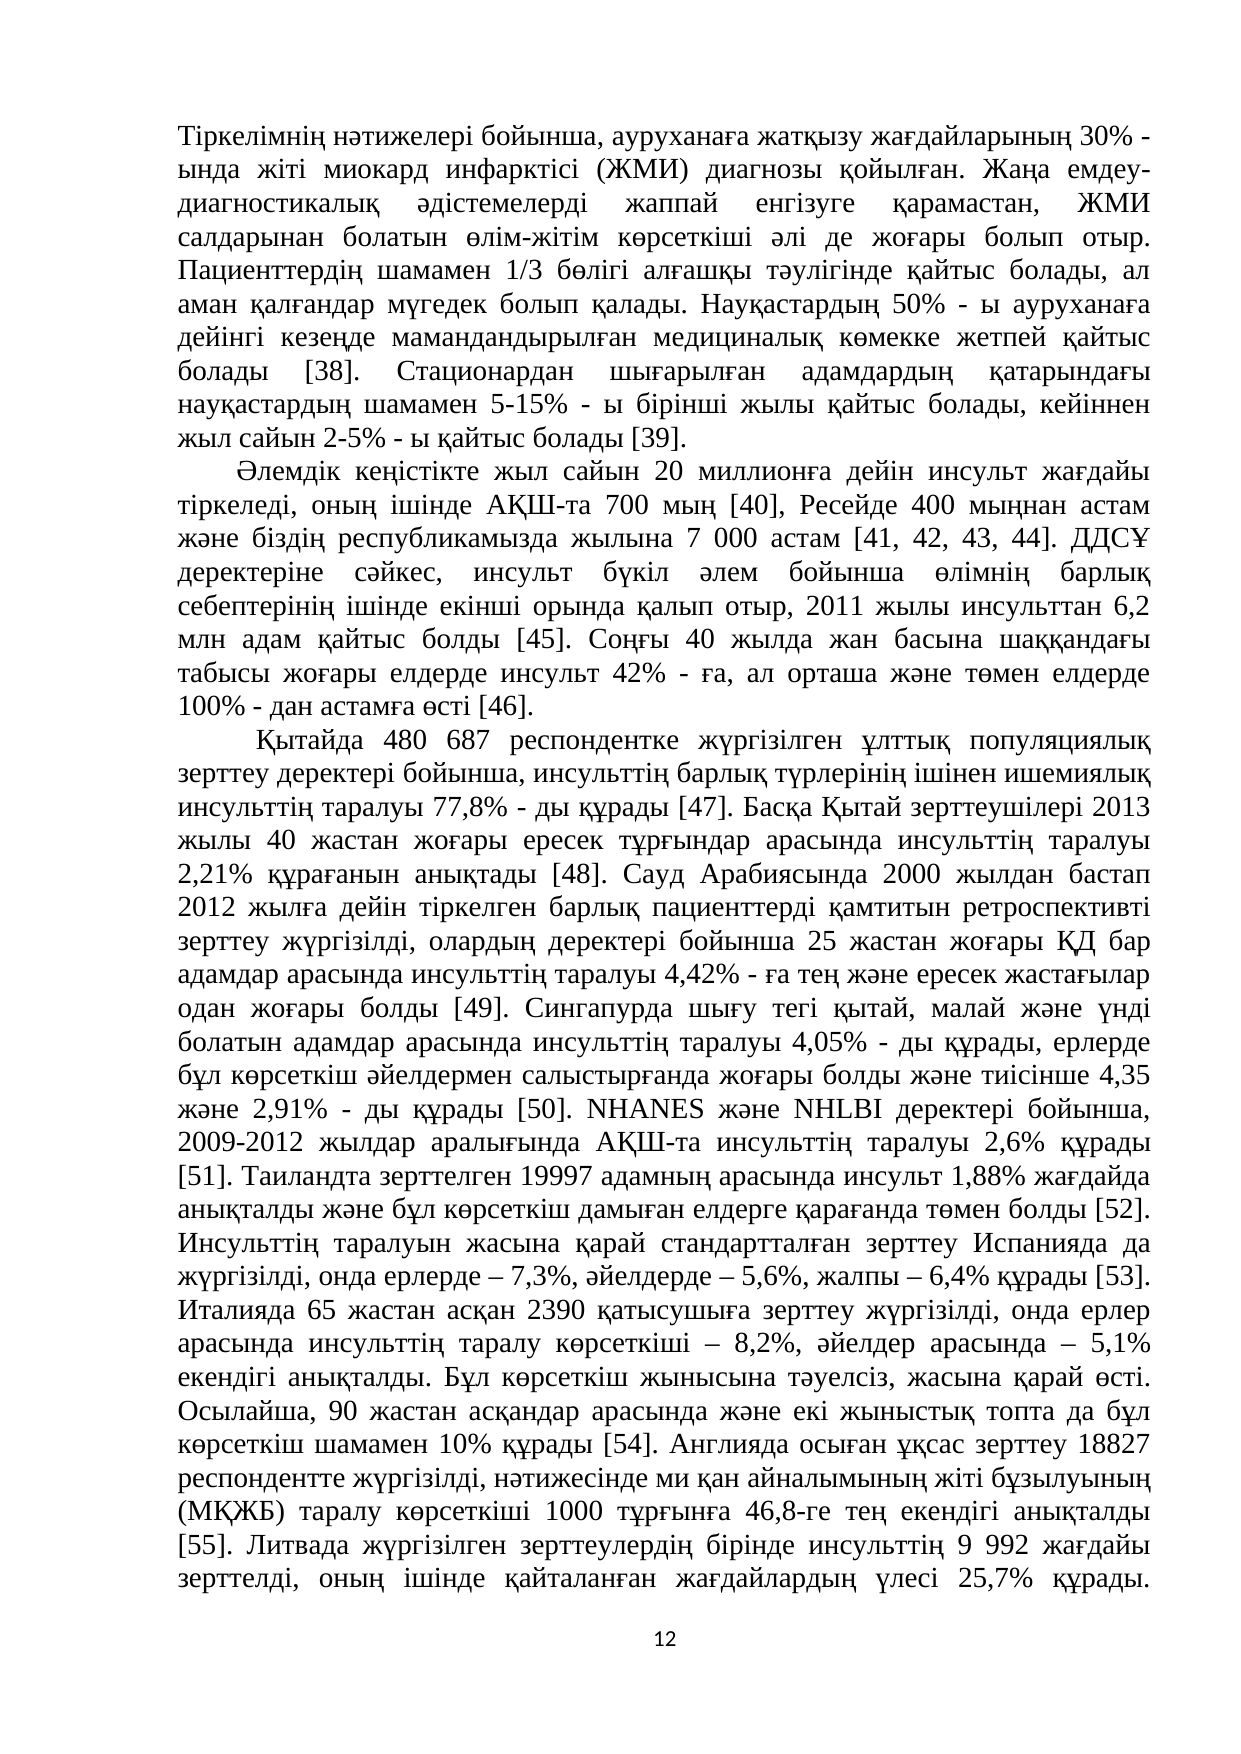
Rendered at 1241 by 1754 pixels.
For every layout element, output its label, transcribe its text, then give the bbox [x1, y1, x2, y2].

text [177, 118, 1152, 453]
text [177, 722, 1152, 1594]
text Әлемдік кеңістікте жыл сайын 20 миллионға дейін инсульт жағдайы тіркеледі, оның ішінде АҚШ-та 700 мың [40], Ресейде 400 мыңнан астам және біздің республикамызда жылына 7 000 астам [41, 42, 43, 44]. ДДСҰ деректеріне сәйкес, инсульт бүкіл әлем бойынша өлімнің барлық себептерінің ішінде екінші орында қалып отыр, 2011 жылы инсульттан 6,2 млн адам қайтыс болды [45]. Соңғы 40 жылда жан басына шаққандағы табысы жоғары елдерде инсульт 42% - ға, ал орташа және төмен елдерде 100% - дан астамға өсті [46]. [177, 453, 1152, 722]
